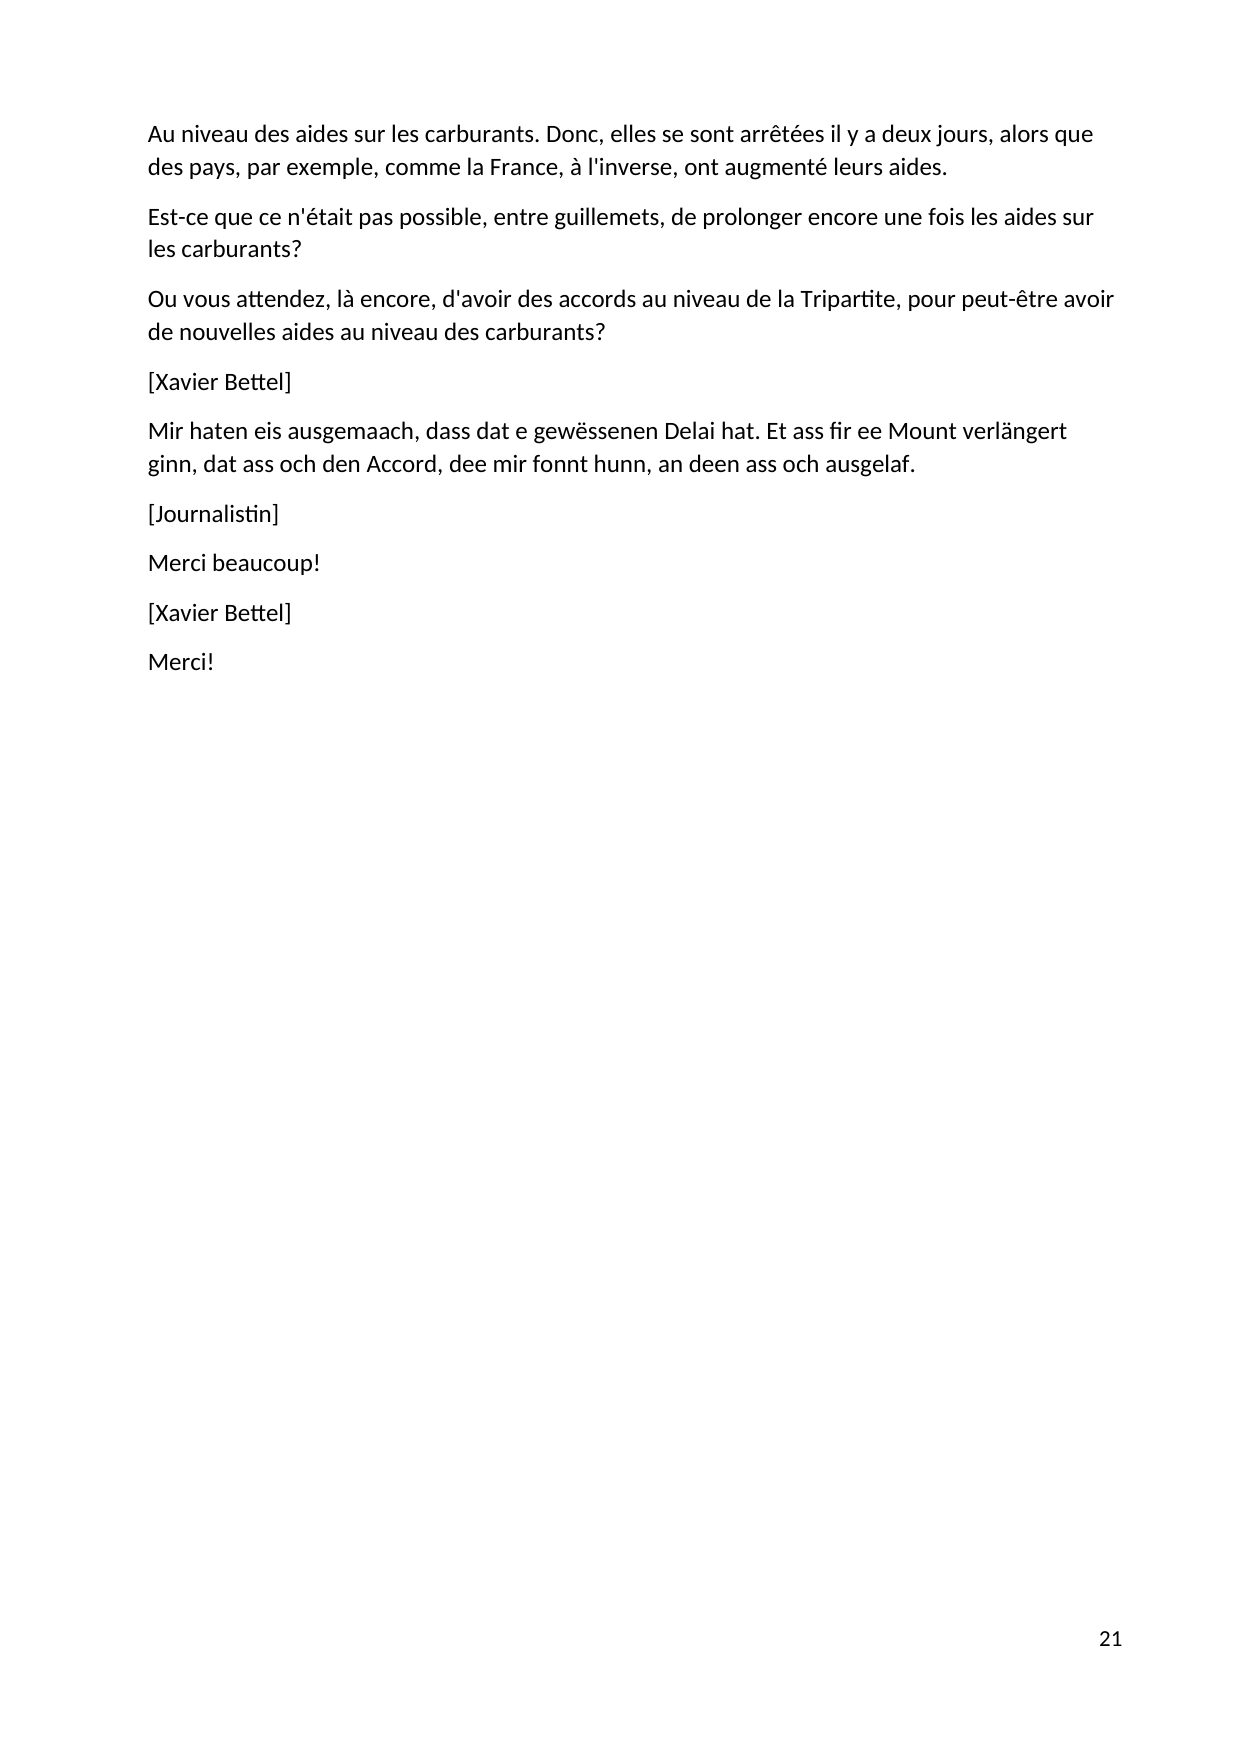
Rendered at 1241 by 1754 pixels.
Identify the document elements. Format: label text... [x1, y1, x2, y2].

text [Journalistin] [148, 498, 1122, 528]
text Merci! [148, 646, 1122, 677]
text Ou vous attendez, là encore, d'avoir des accords au niveau de la Tripartite, pour peut-être avoir de nouvelles aides au niveau des carburants? [148, 283, 1122, 347]
text Est-ce que ce n'était pas possible, entre guillemets, de prolonger encore une fois les aides sur les carburants? [148, 201, 1122, 264]
text Merci beaucoup! [148, 547, 1122, 578]
text [Xavier Bettel] [148, 366, 1122, 396]
text [Xavier Bettel] [148, 597, 1122, 627]
text Au niveau des aides sur les carburants. Donc, elles se sont arrêtées il y a deux jours, alors que des pays, par exemple, comme la France, à l'inverse, ont augmenté leurs aides. [148, 118, 1122, 182]
text Mir haten eis ausgemaach, dass dat e gewëssenen Delai hat. Et ass fir ee Mount verlängert ginn, dat ass och den Accord, dee mir fonnt hunn, an deen ass och ausgelaf. [148, 415, 1122, 479]
